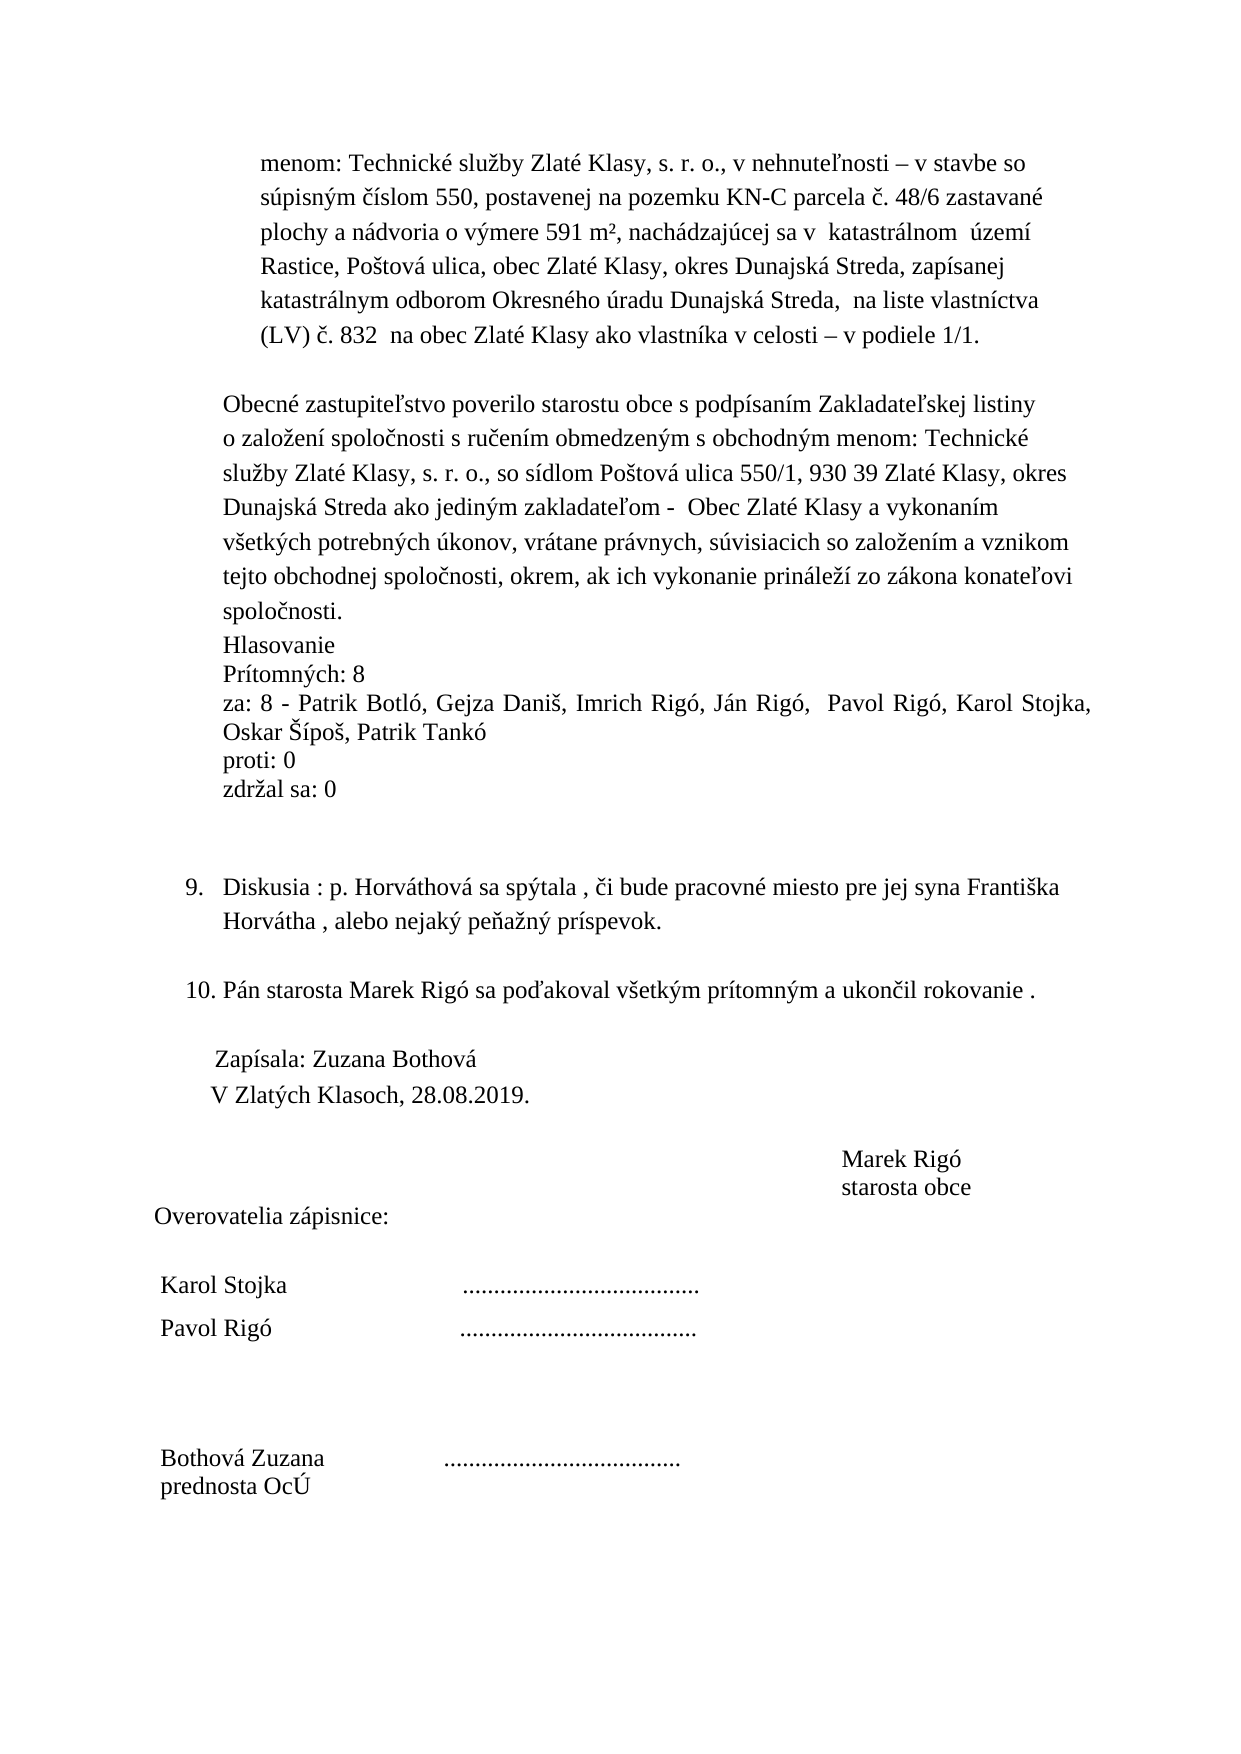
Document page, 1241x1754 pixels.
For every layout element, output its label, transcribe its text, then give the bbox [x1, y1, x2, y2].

list Prítomných: 8 [223, 659, 1093, 688]
text Karol Stojka ...................................... [148, 1270, 1093, 1299]
text za: 8 - Patrik Botló, Gejza Daniš, Imrich Rigó, Ján Rigó, Pavol Rigó, Karol Stojka, Oskar Šípoš, Patrik Tankó [223, 688, 1093, 745]
text Zapísala: Zuzana Bothová [148, 1044, 1093, 1073]
list zdržal sa: 0 [223, 774, 1093, 803]
text Overovatelia zápisnice: [148, 1201, 1093, 1230]
text prednosta OcÚ [148, 1471, 1093, 1500]
list proti: 0 [223, 745, 1093, 774]
list Diskusia : p. Horváthová sa spýtala , či bude pracovné miesto pre jej syna Františka Horvátha , alebo nejaký peňažný príspevok. [185, 872, 1093, 935]
text Marek Rigó [148, 1144, 1093, 1172]
text Bothová Zuzana ...................................... [148, 1443, 1093, 1471]
text Pavol Rigó ...................................... [148, 1313, 1093, 1342]
list Pán starosta Marek Rigó sa poďakoval všetkým prítomným a ukončil rokovanie . [185, 975, 1093, 1004]
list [223, 148, 1093, 349]
list Hlasovanie [223, 630, 1093, 659]
text V Zlatých Klasoch, 28.08.2019. [148, 1081, 1093, 1109]
text starosta obce [223, 1172, 1093, 1201]
text Obecné zastupiteľstvo poverilo starostu obce s podpísaním Zakladateľskej listiny o založení spoločnosti s ručením obmedzeným s obchodným menom: Technické služby Zlaté Klasy, s. r. o., so sídlom Poštová ulica 550/1, 930 39 Zlaté Klasy, okres Dunajská Streda ako jediným zakladateľom - Obec Zlaté Klasy a vykonaním všetkých potrebných úkonov, vrátane právnych, súvisiacich so založením a vznikom tejto obchodnej spoločnosti, okrem, ak ich vykonanie prináleží zo zákona konateľovi spoločnosti. [223, 389, 1093, 624]
